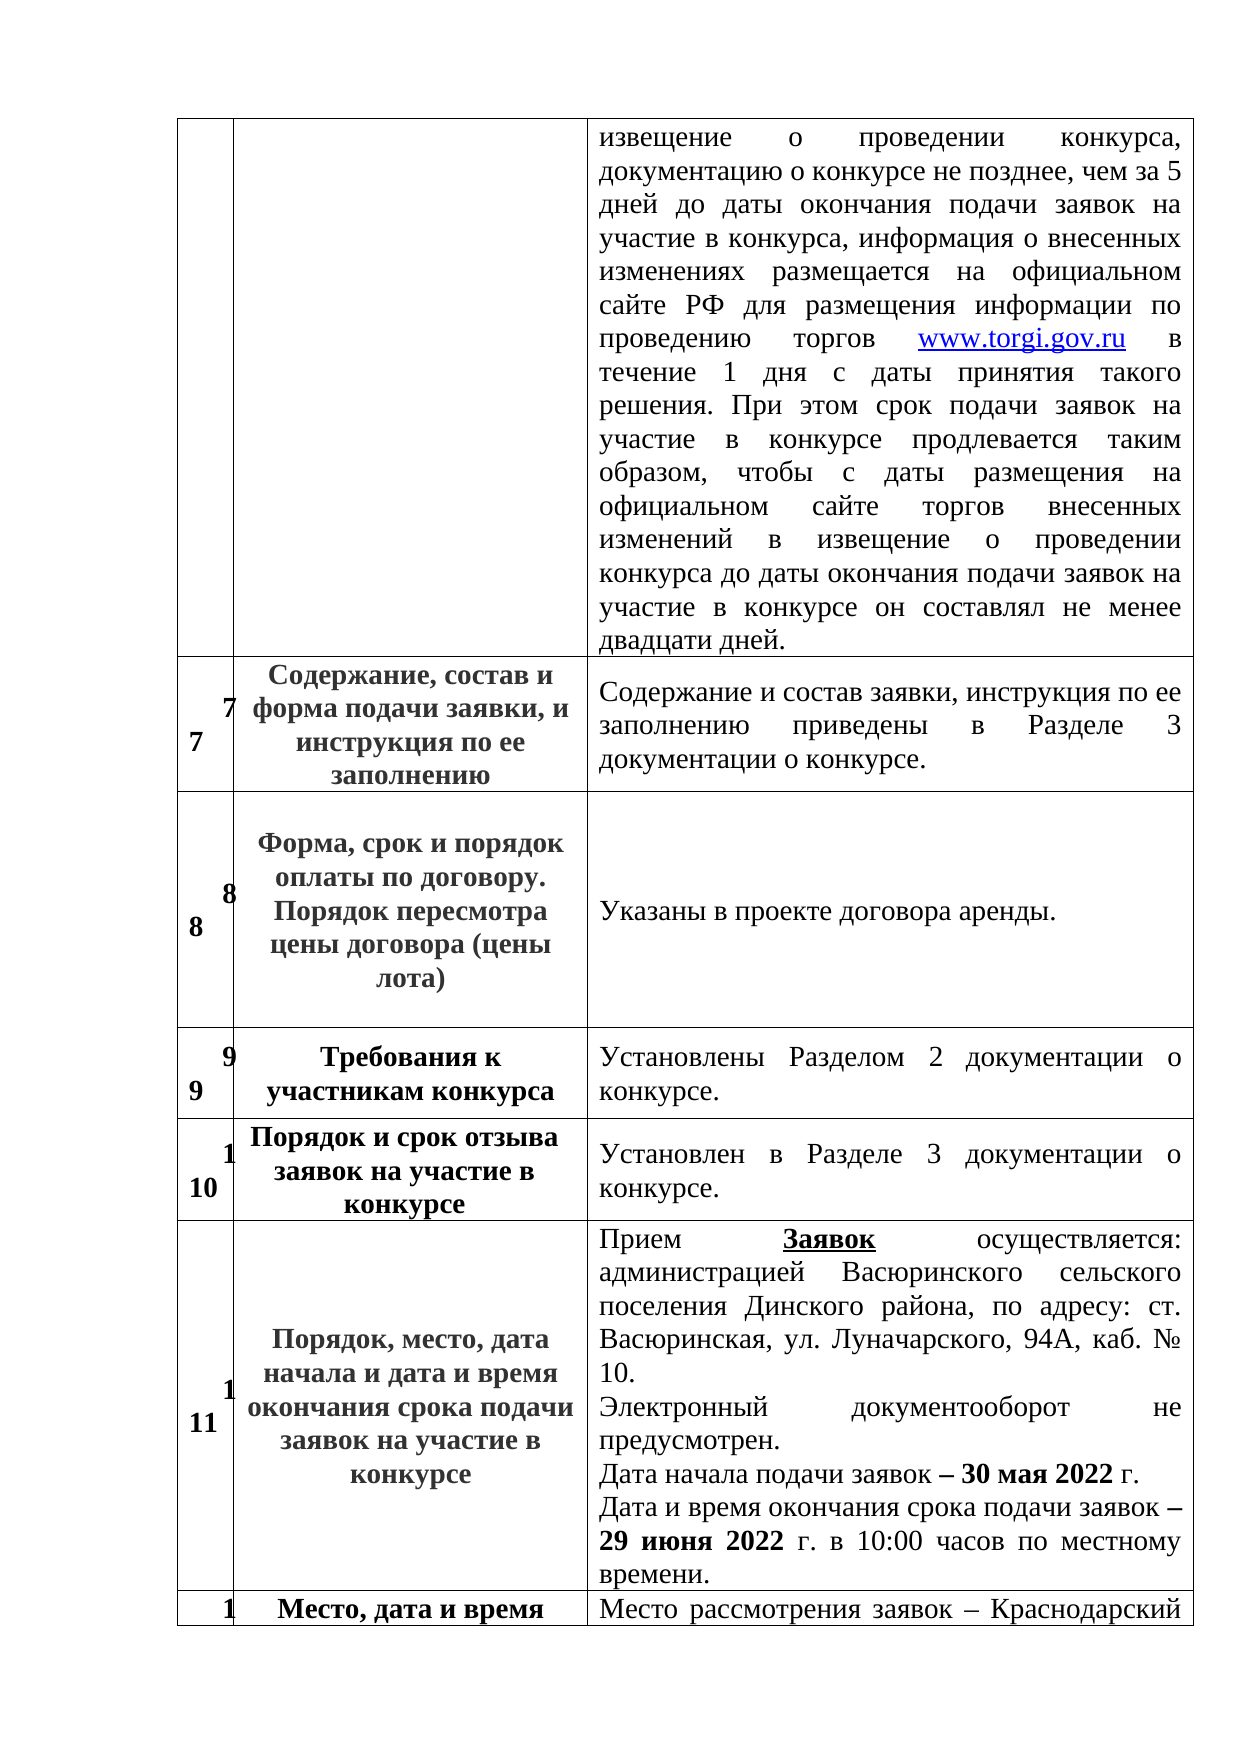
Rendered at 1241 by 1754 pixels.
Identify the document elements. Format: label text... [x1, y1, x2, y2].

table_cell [234, 119, 587, 656]
table_cell 88 [178, 792, 233, 1027]
table_cell Содержание и состав заявки, инструкция по ее заполнению приведены в Разделе 3 документации о конкурсе. [588, 657, 1193, 791]
table_cell 110 [178, 1119, 233, 1220]
table_cell 66 [178, 119, 233, 656]
table_cell Установлен в Разделе 3 документации о конкурсе. [588, 1119, 1193, 1220]
table_cell 111 [178, 1221, 233, 1590]
table_cell Прием Заявок осуществляется: администрацией Васюринского сельского поселения Динского района, по адресу: ст. Васюринская, ул. Луначарского, 94А, каб. № 10. Электронный документооборот не предусмотрен. Дата начала подачи заявок – 30 мая 2022 г. Дата и время окончания срока подачи заявок – 29 июня 2022 г. в 10:00 часов по местному времени. [588, 1221, 1193, 1590]
table_cell Содержание, состав и форма подачи заявки, и инструкция по ее заполнению [234, 657, 587, 791]
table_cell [588, 1591, 1193, 1624]
table_cell Форма, срок и порядок оплаты по договору. Порядок пересмотра цены договора (цены лота) [234, 792, 587, 1027]
table_cell Порядок, место, дата начала и дата и время окончания срока подачи заявок на участие в конкурсе [234, 1221, 587, 1590]
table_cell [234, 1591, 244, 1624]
table_cell Требования к участникам конкурса [234, 1028, 587, 1118]
table_cell 112 [178, 1591, 233, 1624]
table_cell Порядок и срок отзыва заявок на участие в конкурсе [234, 1119, 587, 1220]
table_cell 77 [178, 657, 233, 791]
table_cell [588, 119, 1193, 656]
table_cell Указаны в проекте договора аренды. [588, 792, 1193, 1027]
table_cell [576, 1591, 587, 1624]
table_cell 99 [178, 1028, 233, 1118]
table_cell Установлены Разделом 2 документации о конкурсе. [588, 1028, 1193, 1118]
